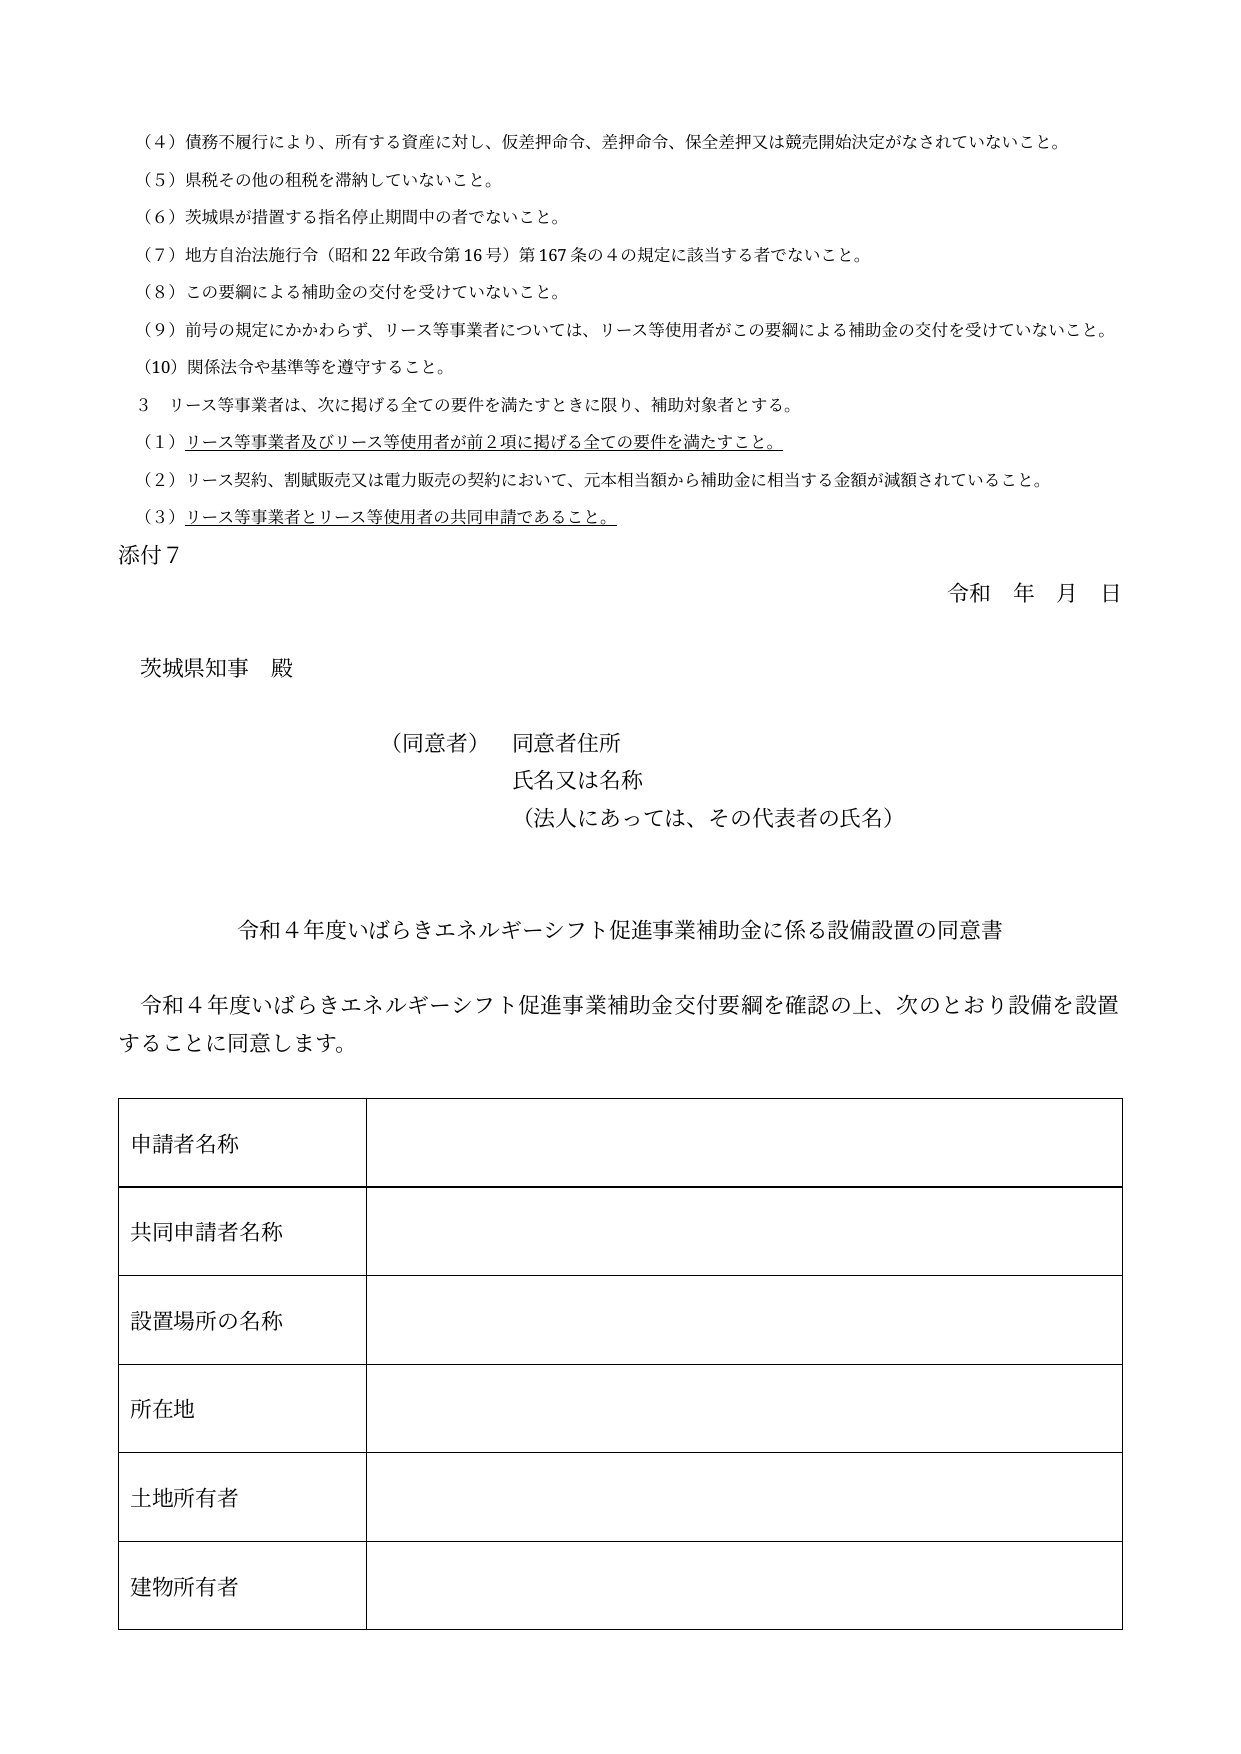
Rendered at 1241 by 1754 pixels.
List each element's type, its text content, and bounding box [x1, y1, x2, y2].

text （５）県税その他の租税を滞納していないこと。 [118, 160, 1122, 198]
text 添付７ [118, 535, 1122, 573]
text 氏名又は名称 [118, 760, 1122, 798]
text （２）リース契約、割賦販売又は電力販売の契約において、元本相当額から補助金に相当する金額が減額されていること。 [118, 460, 1122, 498]
text （３）リース等事業者とリース等使用者の共同申請であること。 [118, 498, 1122, 535]
table_cell 共同申請者名称 [119, 1188, 366, 1275]
table_cell [367, 1276, 1122, 1363]
text 令和４年度いばらきエネルギーシフト促進事業補助金交付要綱を確認の上、次のとおり設備を設置することに同意します。 [118, 985, 1122, 1060]
table_cell [367, 1365, 1122, 1452]
table_cell [367, 1188, 1122, 1275]
table_cell 設置場所の名称 [119, 1276, 366, 1363]
table_cell 所在地 [119, 1365, 366, 1452]
text （８）この要綱による補助金の交付を受けていないこと。 [118, 273, 1122, 310]
text （同意者） 同意者住所 [118, 723, 1122, 760]
text （９）前号の規定にかかわらず、リース等事業者については、リース等使用者がこの要綱による補助金の交付を受けていないこと。 [118, 310, 1122, 348]
table_cell 建物所有者 [119, 1542, 366, 1629]
text （４）債務不履行により、所有する資産に対し、仮差押命令、差押命令、保全差押又は競売開始決定がなされていないこと。 [118, 123, 1122, 160]
text （10）関係法令や基準等を遵守すること。 [118, 348, 1122, 385]
text 令和４年度いばらきエネルギーシフト促進事業補助金に係る設備設置の同意書 [118, 910, 1122, 948]
table_cell [367, 1542, 1122, 1629]
text （１）リース等事業者及びリース等使用者が前２項に掲げる全ての要件を満たすこと。 [118, 423, 1122, 460]
text （６）茨城県が措置する指名停止期間中の者でないこと。 [118, 198, 1122, 235]
table_header [367, 1099, 1122, 1186]
table_cell [367, 1453, 1122, 1541]
table_header 申請者名称 [119, 1099, 366, 1186]
text （法人にあっては、その代表者の氏名） [118, 798, 1122, 835]
text 茨城県知事 殿 [118, 648, 1122, 685]
text （７）地方自治法施行令（昭和22年政令第16号）第167条の４の規定に該当する者でないこと。 [118, 235, 1122, 273]
table_cell 土地所有者 [119, 1453, 366, 1541]
text ３ リース等事業者は、次に掲げる全ての要件を満たすときに限り、補助対象者とする。 [118, 385, 1122, 423]
text 令和 年 月 日 [118, 573, 1122, 610]
